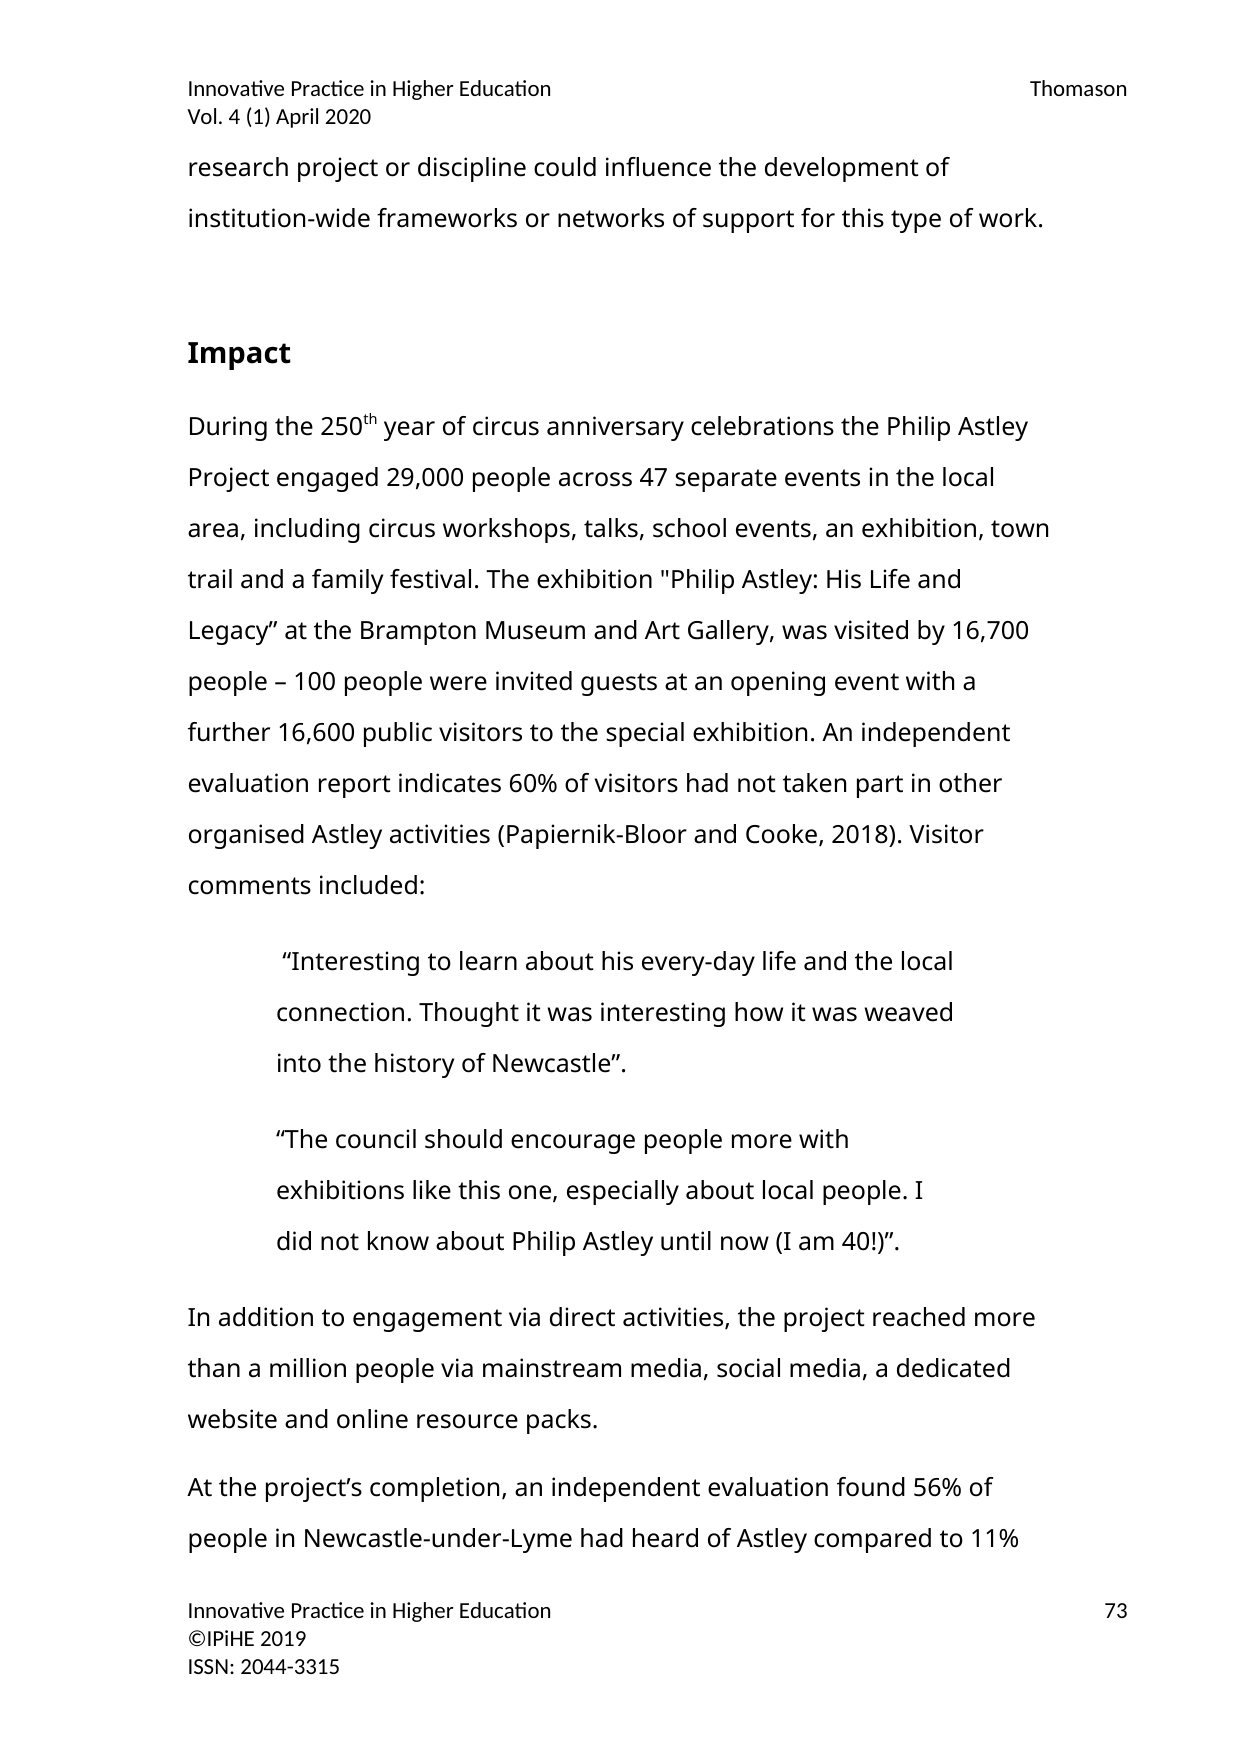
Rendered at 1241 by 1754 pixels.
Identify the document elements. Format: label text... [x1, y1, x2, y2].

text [187, 1470, 1053, 1555]
text “Interesting to learn about his every-day life and the local connection. Thought it was interesting how it was weaved into the history of Newcastle”. [276, 944, 964, 1080]
text Impact [187, 332, 1053, 372]
text During the 250th year of circus anniversary celebrations the Philip Astley Project engaged 29,000 people across 47 separate events in the local area, including circus workshops, talks, school events, an exhibition, town trail and a family festival. The exhibition "Philip Astley: His Life and Legacy” at the Brampton Museum and Art Gallery, was visited by 16,700 people – 100 people were invited guests at an opening event with a further 16,600 public visitors to the special exhibition. An independent evaluation report indicates 60% of visitors had not taken part in other organised Astley activities (Papiernik-Bloor and Cooke, 2018). Visitor comments included: [187, 408, 1053, 902]
text In addition to engagement via direct activities, the project reached more than a million people via mainstream media, social media, a dedicated website and online resource packs. [187, 1300, 1053, 1436]
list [187, 150, 1053, 235]
text “The council should encourage people more with exhibitions like this one, especially about local people. I did not know about Philip Astley until now (I am 40!)”. [276, 1122, 964, 1258]
